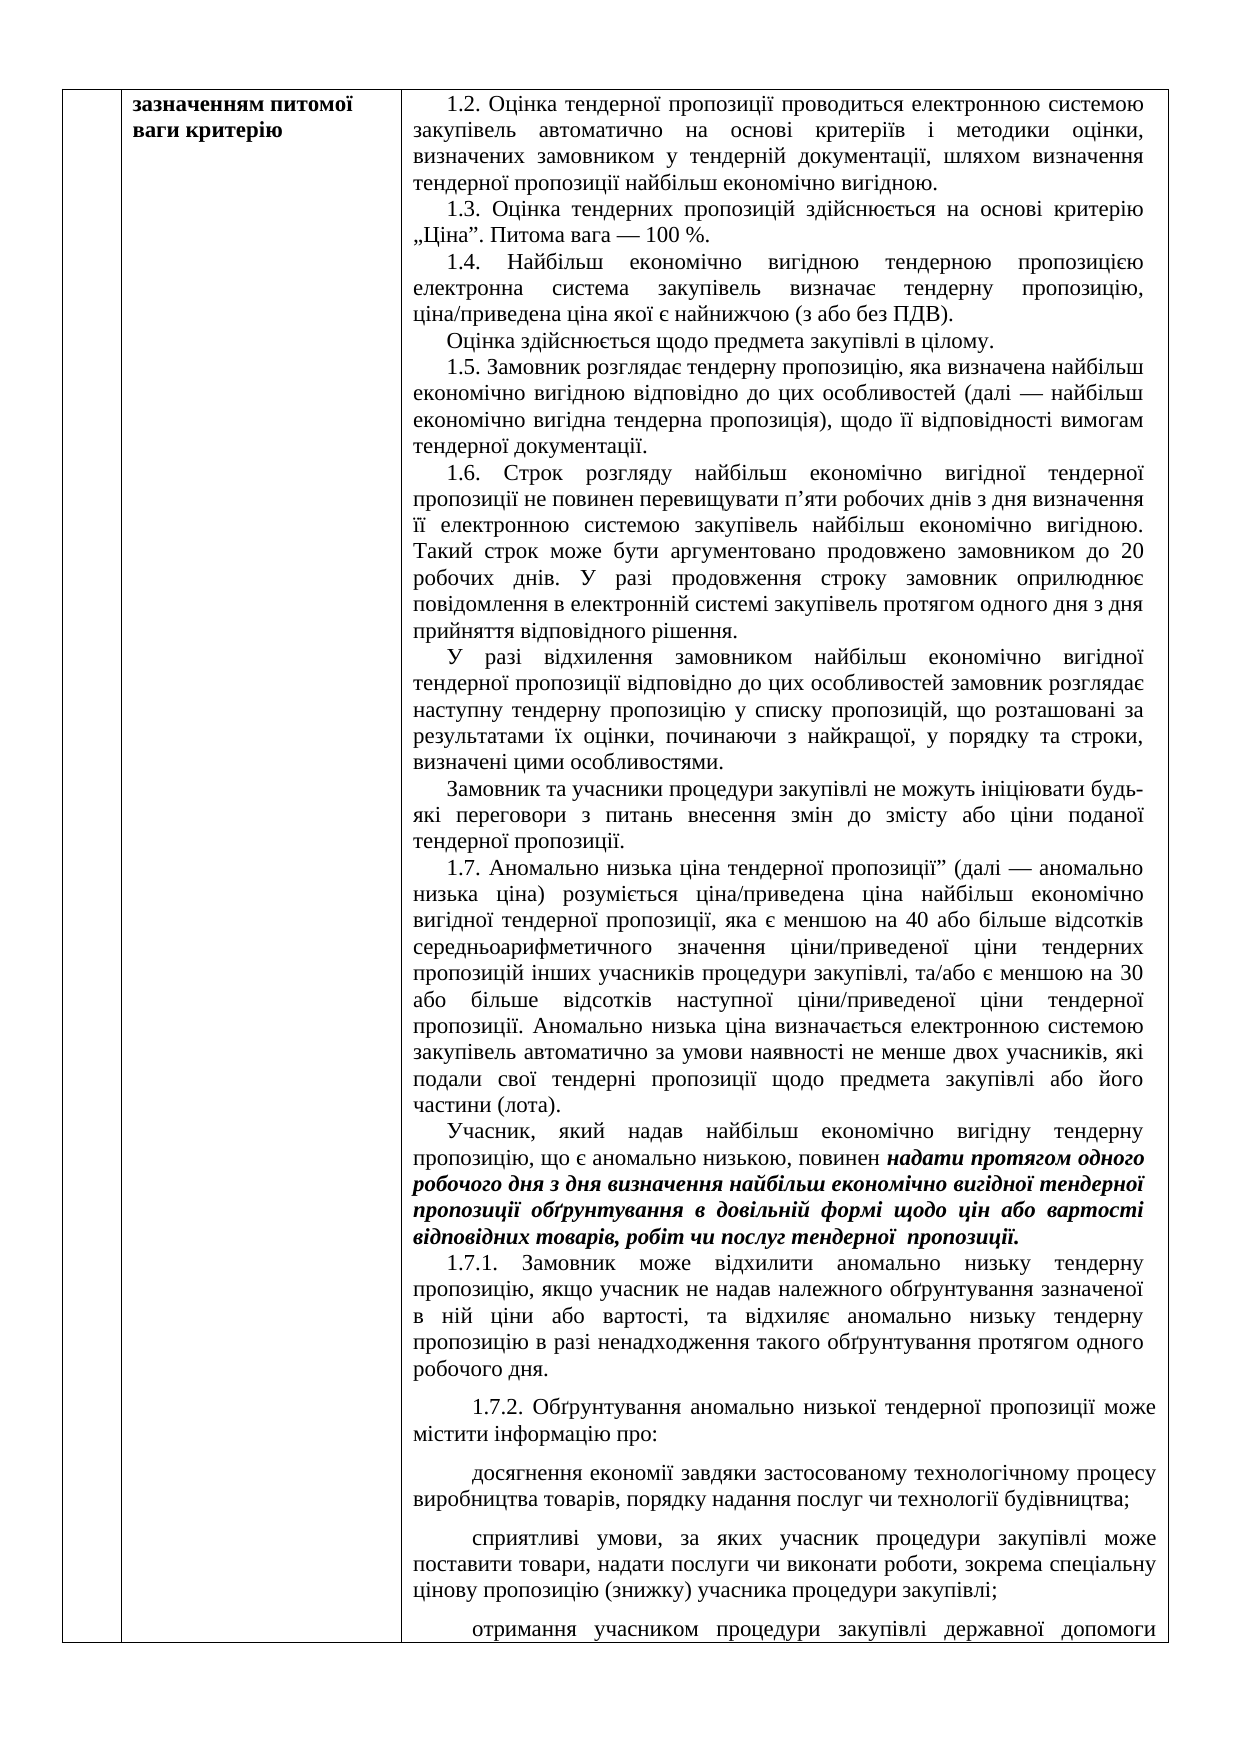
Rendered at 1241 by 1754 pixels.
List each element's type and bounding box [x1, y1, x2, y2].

table_cell [122, 90, 401, 1642]
table_cell [63, 90, 121, 1642]
table_cell [402, 90, 1168, 1642]
